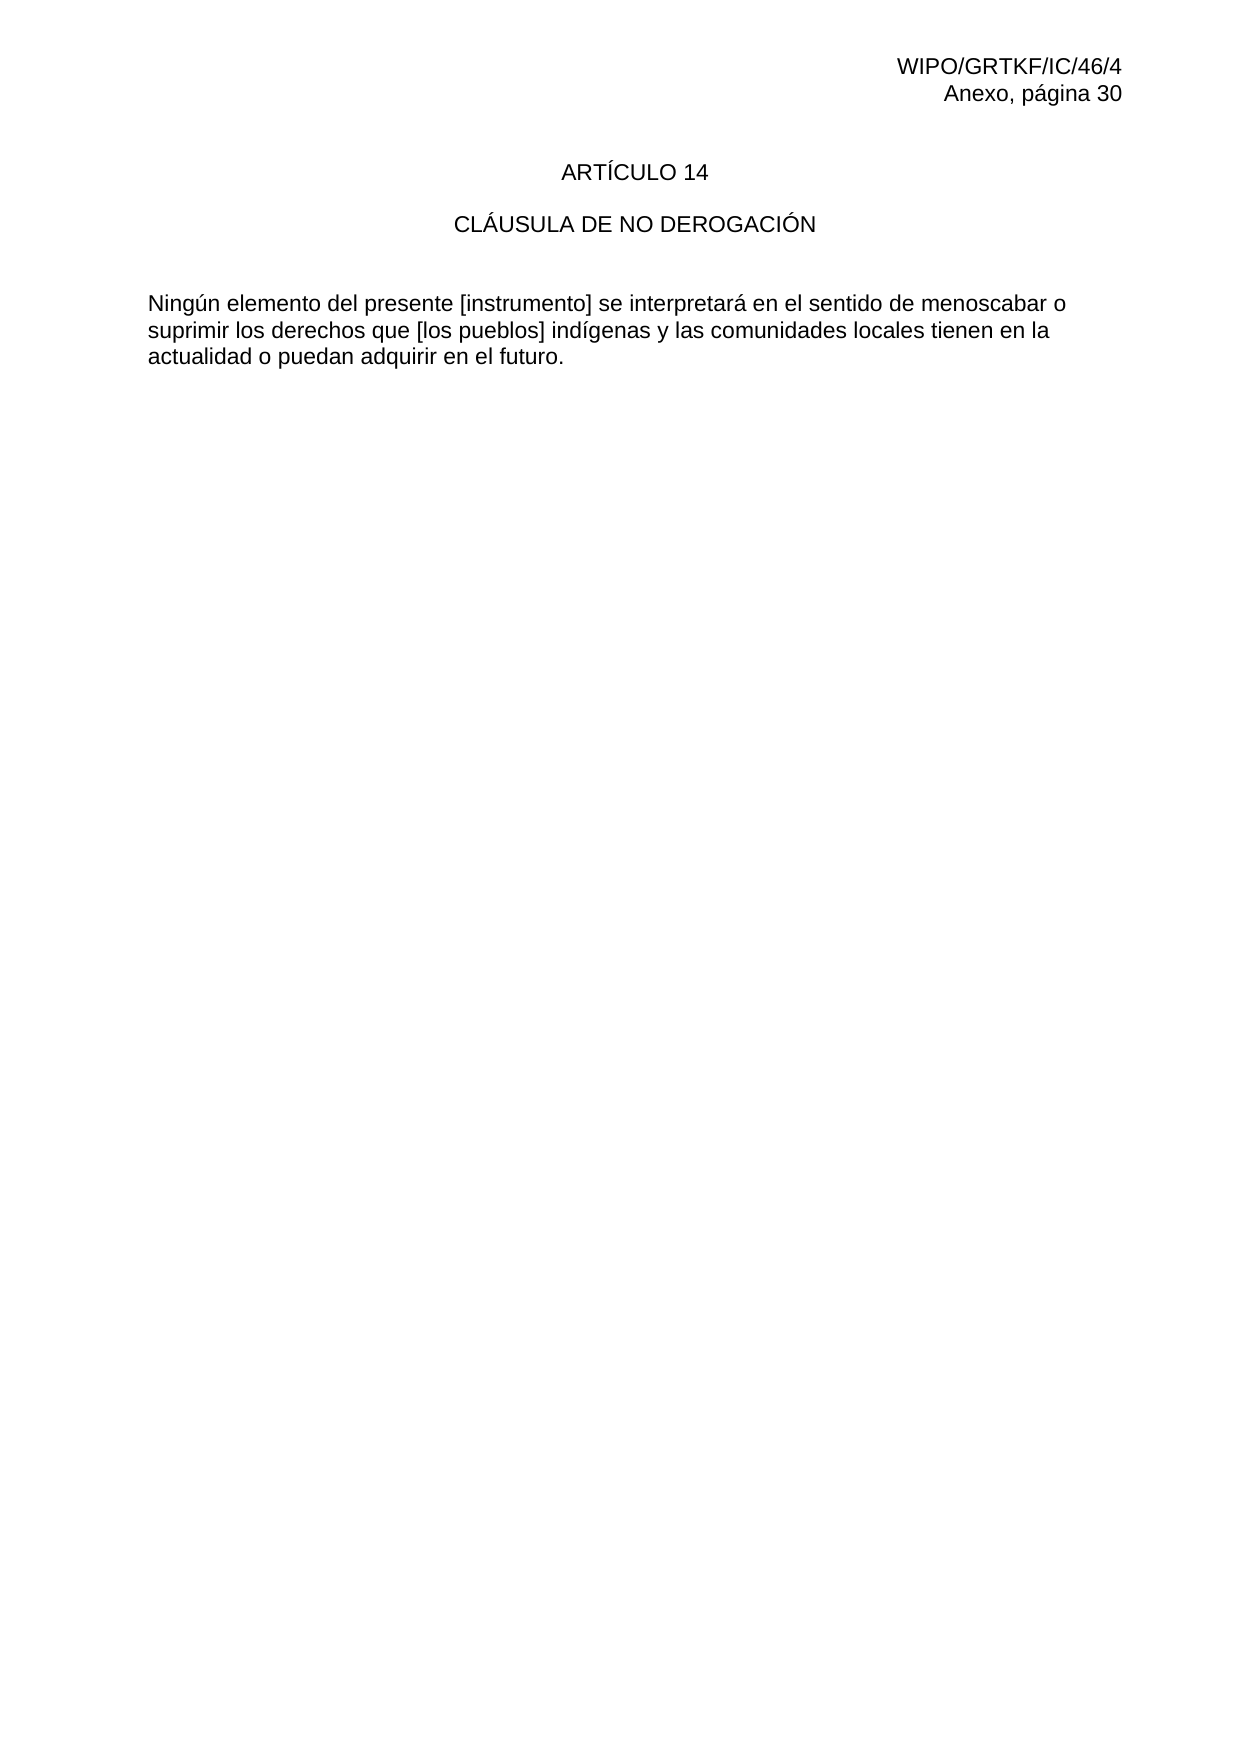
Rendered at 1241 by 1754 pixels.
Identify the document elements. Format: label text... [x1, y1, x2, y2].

text Ningún elemento del presente [instrumento] se interpretará en el sentido de menoscabar o suprimir los derechos que [los pueblos] indígenas y las comunidades locales tienen en la actualidad o puedan adquirir en el futuro. [148, 290, 1122, 369]
text ARTÍCULO 14 [148, 158, 1122, 185]
text CLÁUSULA DE NO DEROGACIÓN [148, 211, 1122, 238]
